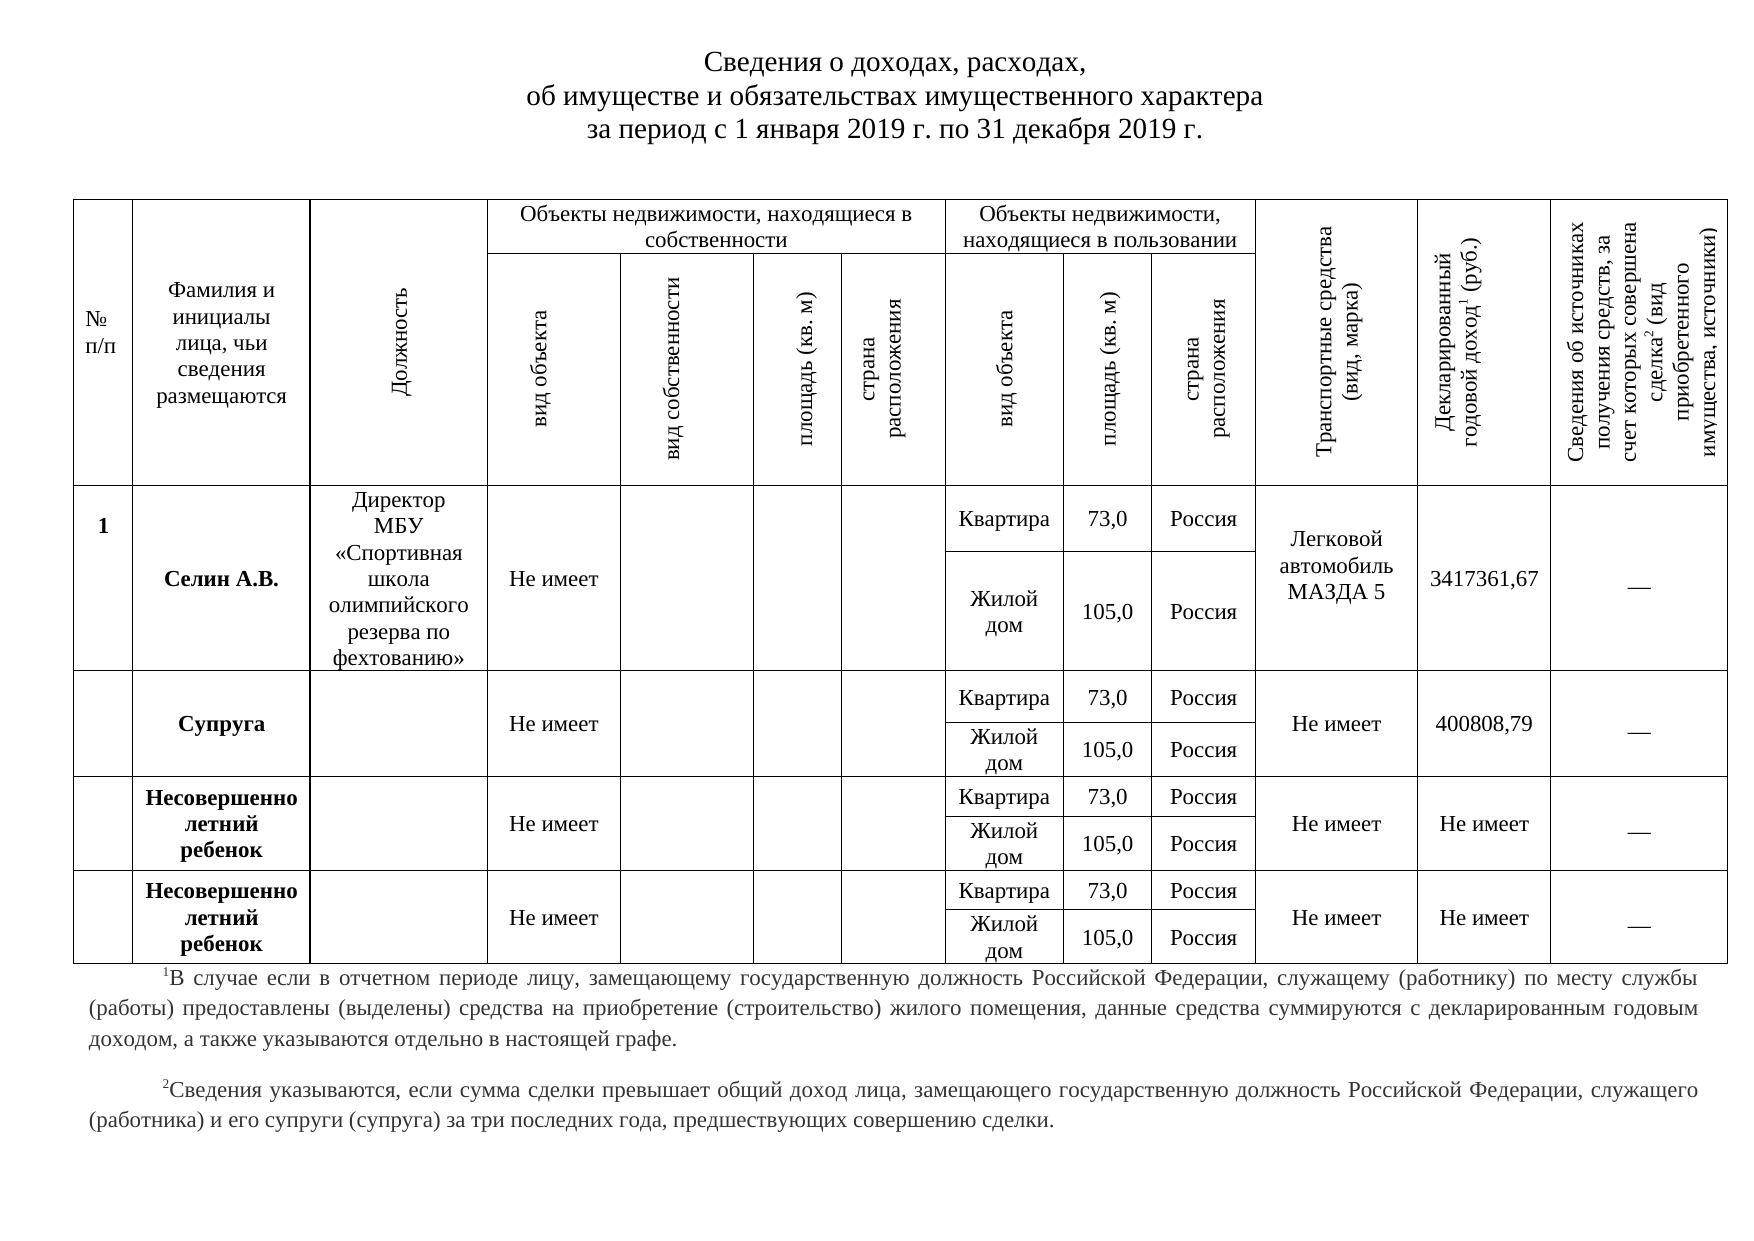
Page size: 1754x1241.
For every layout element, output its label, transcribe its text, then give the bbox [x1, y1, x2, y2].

table_cell Не имеет [488, 871, 620, 963]
table_cell [754, 671, 841, 776]
table_cell площадь (кв. м) [754, 254, 841, 485]
table_cell Россия [1152, 871, 1255, 909]
table_cell Россия [1152, 817, 1255, 869]
table_cell 105,0 [1064, 552, 1151, 670]
table_cell Не имеет [488, 671, 620, 776]
table_cell 105,0 [1064, 910, 1151, 963]
table_cell [842, 486, 945, 670]
table_cell 73,0 [1064, 671, 1151, 722]
table_cell Несовершеннолетний ребенок [133, 871, 309, 963]
table_cell __ [1551, 871, 1727, 963]
table_cell 105,0 [1064, 723, 1151, 776]
table_header Декларированный годовой доход1 (руб.) [1418, 200, 1550, 485]
table_cell Не имеет [1256, 671, 1417, 776]
table_header Сведения об источниках получения средств, за счет которых совершена сделка2 (вид приобретенного имущества, источники) [1551, 200, 1727, 485]
table_cell вид собственности [621, 254, 753, 485]
text 1В случае если в отчетном периоде лицу, замещающему государственную должность Российской Федерации, служащему (работнику) по месту службы (работы) предоставлены (выделены) средства на приобретение (строительство) жилого помещения, данные средства суммируются с декларированным годовым доходом, а также указываются отдельно в настоящей графе. [89, 964, 1701, 1051]
table_cell [842, 671, 945, 776]
table_cell [842, 777, 945, 869]
table_cell [621, 671, 753, 776]
table_cell [311, 671, 487, 776]
table_cell Квартира [946, 871, 1063, 909]
text за период с 1 января 2019 г. по 31 декабря 2019 г. [89, 111, 1701, 145]
table_cell [754, 486, 841, 670]
table_cell Не имеет [1418, 871, 1550, 963]
text Сведения о доходах, расходах, [89, 44, 1701, 78]
table_cell Россия [1152, 723, 1255, 776]
table_cell 73,0 [1064, 777, 1151, 816]
table_cell страна расположения [1152, 254, 1255, 485]
table_cell Россия [1152, 552, 1255, 670]
table_cell Не имеет [1256, 777, 1417, 869]
table_cell Не имеет [1418, 777, 1550, 869]
table_cell [311, 871, 487, 963]
table_cell страна расположения [842, 254, 945, 485]
text об имуществе и обязательствах имущественного характера [89, 78, 1701, 111]
table_cell __ [1551, 671, 1727, 776]
table_cell [74, 777, 132, 869]
table_cell Квартира [946, 671, 1063, 722]
table_cell Жилой дом [946, 723, 1063, 776]
table_cell __ [1551, 777, 1727, 869]
table_cell 3417361,67 [1418, 486, 1550, 670]
table_cell Не имеет [488, 486, 620, 670]
table_cell [754, 777, 841, 869]
table_cell [74, 671, 132, 776]
table_cell 105,0 [1064, 817, 1151, 869]
table_cell Россия [1152, 777, 1255, 816]
table_cell Россия [1152, 671, 1255, 722]
table_cell Директор МБУ «Спортивная школа олимпийского резерва по фехтованию» [311, 486, 487, 670]
table_cell [311, 777, 487, 869]
table_header Должность [311, 200, 487, 485]
table_header Объекты недвижимости, находящиеся в пользовании [946, 200, 1255, 253]
table_cell Квартира [946, 486, 1063, 551]
table_cell вид объекта [488, 254, 620, 485]
table_cell Россия [1152, 486, 1255, 551]
table_cell 400808,79 [1418, 671, 1550, 776]
table_cell вид объекта [946, 254, 1063, 485]
table_cell Жилой дом [946, 910, 1063, 963]
table_header Транспортные средства (вид, марка) [1256, 200, 1417, 485]
table_header № п/п [74, 200, 132, 485]
table_cell Селин А.В. [133, 486, 309, 670]
table_cell площадь (кв. м) [1064, 254, 1151, 485]
table_cell __ [1551, 486, 1727, 670]
table_cell [621, 486, 753, 670]
table_cell [621, 777, 753, 869]
table_header Объекты недвижимости, находящиеся в собственности [488, 200, 945, 253]
table_cell 73,0 [1064, 486, 1151, 551]
table_cell [842, 871, 945, 963]
table_cell Не имеет [488, 777, 620, 869]
table_cell Не имеет [1256, 871, 1417, 963]
table_cell Жилой дом [946, 817, 1063, 869]
table_cell Супруга [133, 671, 309, 776]
table_cell 1 [74, 486, 132, 670]
table_cell [74, 871, 132, 963]
table_cell Жилой дом [946, 552, 1063, 670]
table_cell Квартира [946, 777, 1063, 816]
table_cell [621, 871, 753, 963]
table_cell 73,0 [1064, 871, 1151, 909]
table_cell Несовершеннолетний ребенок [133, 777, 309, 869]
text 2Сведения указываются, если сумма сделки превышает общий доход лица, замещающего государственную должность Российской Федерации, служащего (работника) и его супруги (супруга) за три последних года, предшествующих совершению сделки. [89, 1076, 1701, 1132]
table_cell Легковой автомобиль МАЗДА 5 [1256, 486, 1417, 670]
table_cell [754, 871, 841, 963]
table_cell Россия [1152, 910, 1255, 963]
table_header Фамилия и инициалы лица, чьи сведения размещаются [133, 200, 309, 485]
